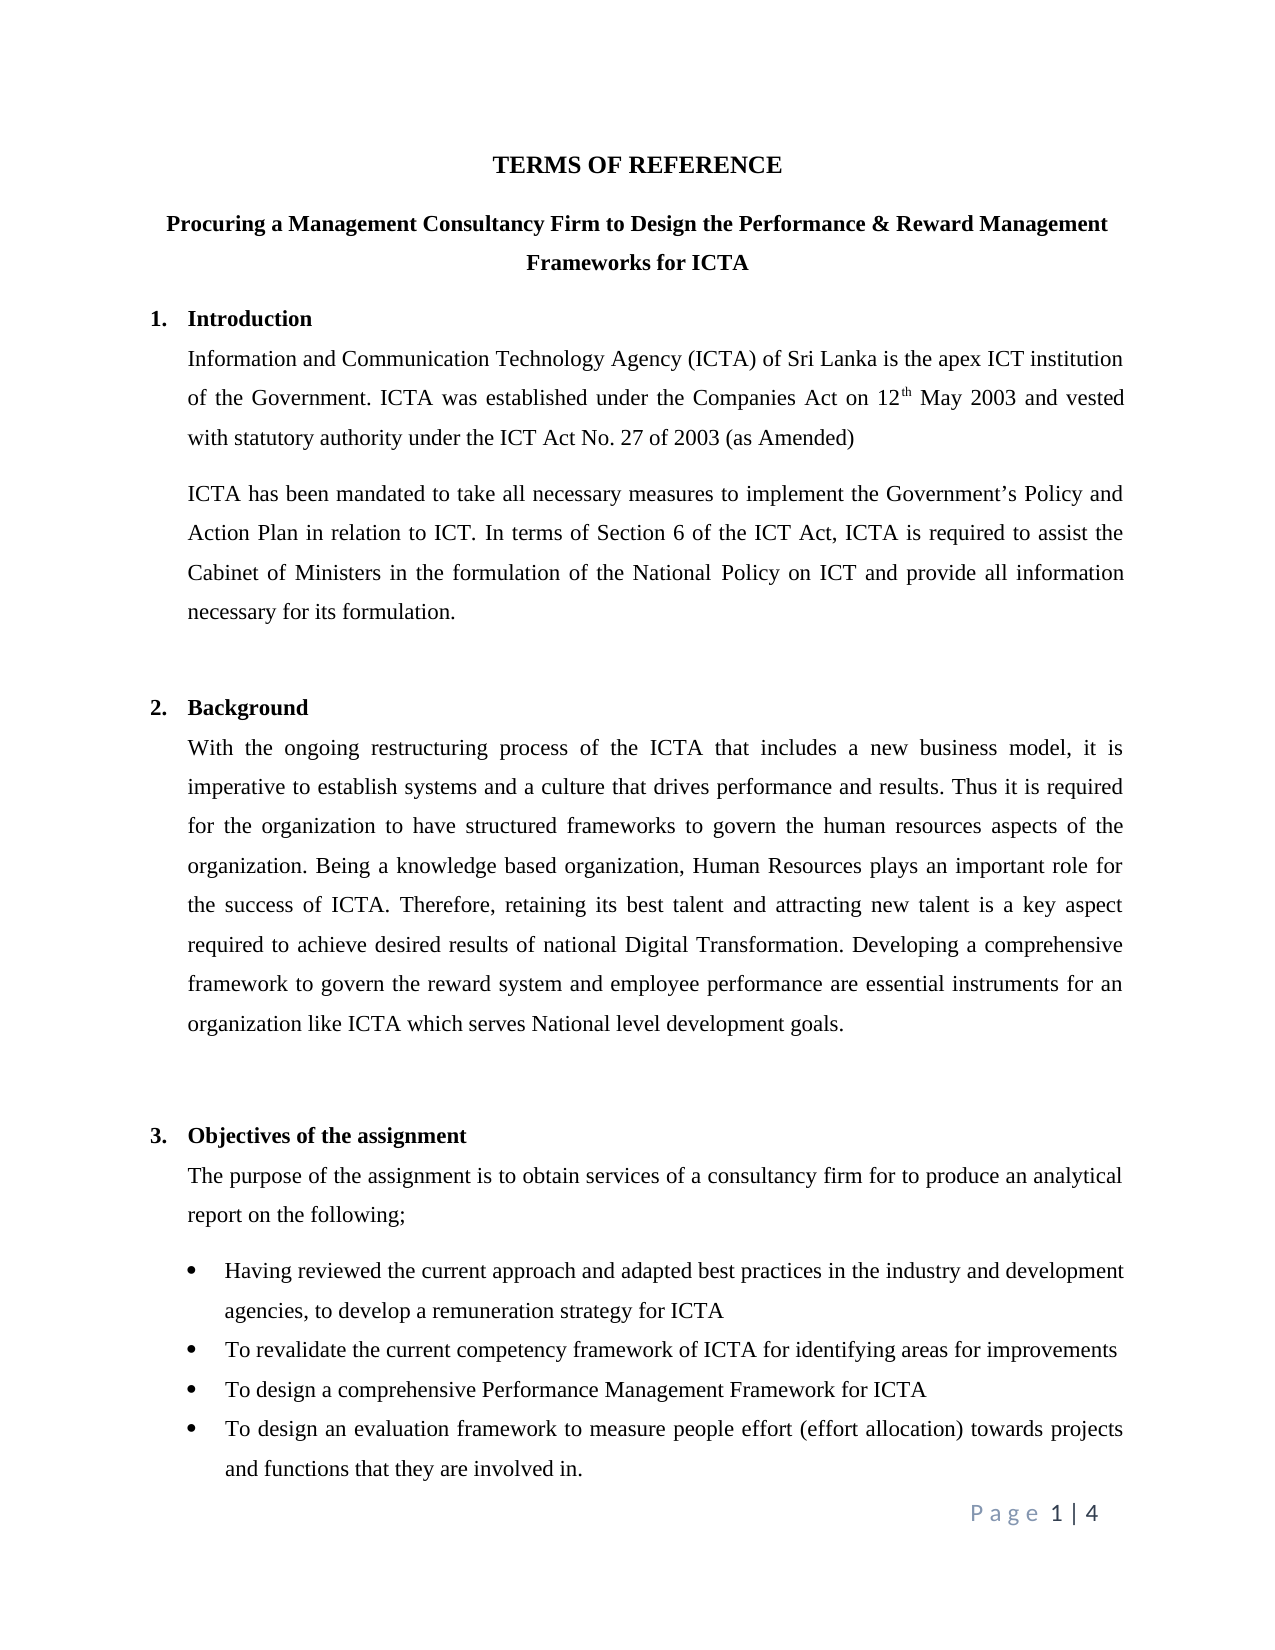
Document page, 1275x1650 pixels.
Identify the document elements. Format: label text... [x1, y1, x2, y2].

text Procuring a Management Consultancy Firm to Design the Performance & Reward Management Frameworks for ICTA [150, 210, 1125, 276]
list Objectives of the assignment [150, 1122, 1125, 1148]
list To design an evaluation framework to measure people effort (effort allocation) towards projects and functions that they are involved in. [187, 1415, 1125, 1481]
text With the ongoing restructuring process of the ICTA that includes a new business model, it is imperative to establish systems and a culture that drives performance and results. Thus it is required for the organization to have structured frameworks to govern the human resources aspects of the organization. Being a knowledge based organization, Human Resources plays an important role for the success of ICTA. Therefore, retaining its best talent and attracting new talent is a key aspect required to achieve desired results of national Digital Transformation. Developing a comprehensive framework to govern the reward system and employee performance are essential instruments for an organization like ICTA which serves National level development goals. [187, 733, 1125, 1036]
text ICTA has been mandated to take all necessary measures to implement the Government’s Policy and Action Plan in relation to ICT. In terms of Section 6 of the ICT Act, ICTA is required to assist the Cabinet of Ministers in the formulation of the National Policy on ICT and provide all information necessary for its formulation. [187, 480, 1125, 625]
text Terms of reference [150, 150, 1125, 179]
list Having reviewed the current approach and adapted best practices in the industry and development agencies, to develop a remuneration strategy for ICTA [187, 1257, 1125, 1323]
list To design a comprehensive Performance Management Framework for ICTA [187, 1376, 1125, 1402]
list Background [150, 694, 1125, 720]
text Information and Communication Technology Agency (ICTA) of Sri Lanka is the apex ICT institution of the Government. ICTA was established under the Companies Act on 12th May 2003 and vested with statutory authority under the ICT Act No. 27 of 2003 (as Amended) [187, 345, 1125, 450]
list To revalidate the current competency framework of ICTA for identifying areas for improvements [187, 1336, 1125, 1363]
text The purpose of the assignment is to obtain services of a consultancy firm for to produce an analytical report on the following; [187, 1162, 1125, 1227]
list Introduction [150, 305, 1125, 332]
